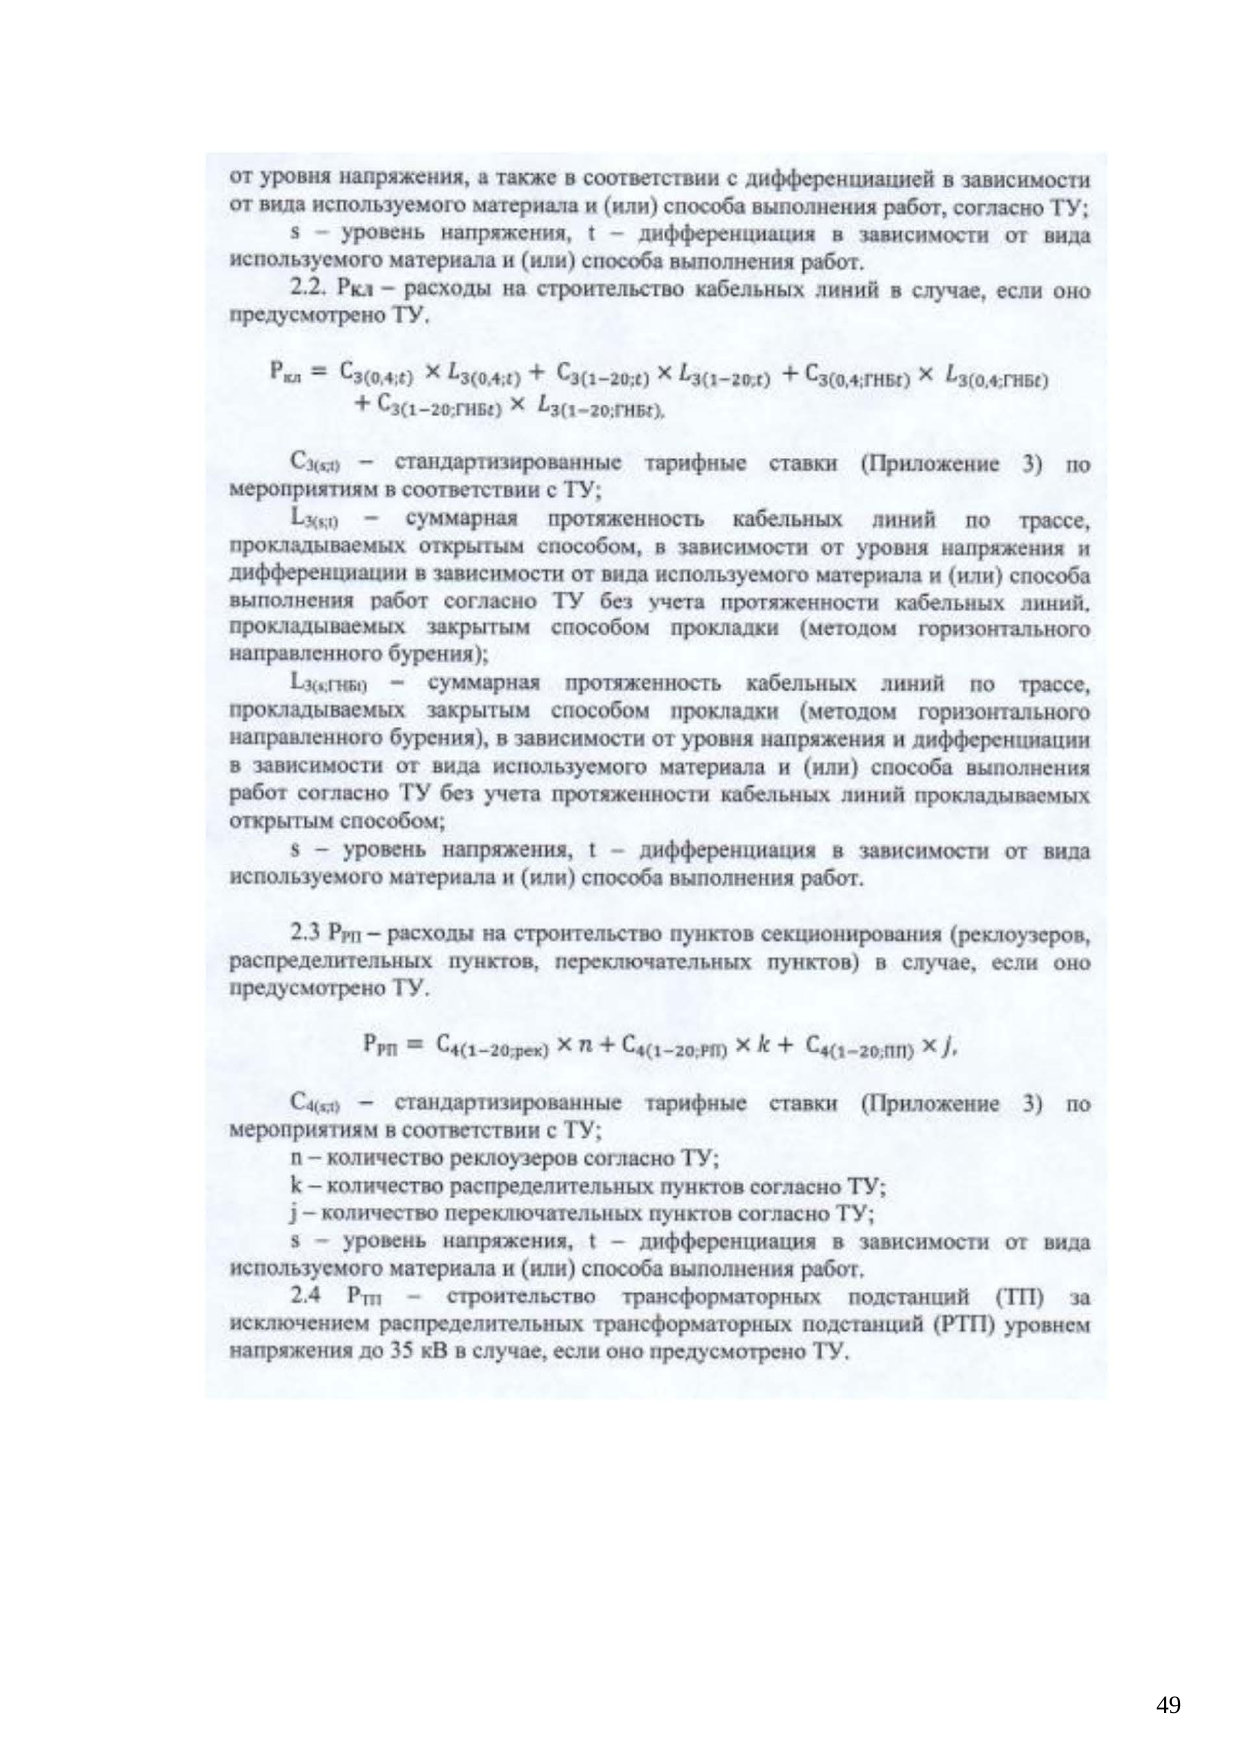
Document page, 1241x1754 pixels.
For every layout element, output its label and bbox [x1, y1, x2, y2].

picture [103, 88, 1180, 1612]
